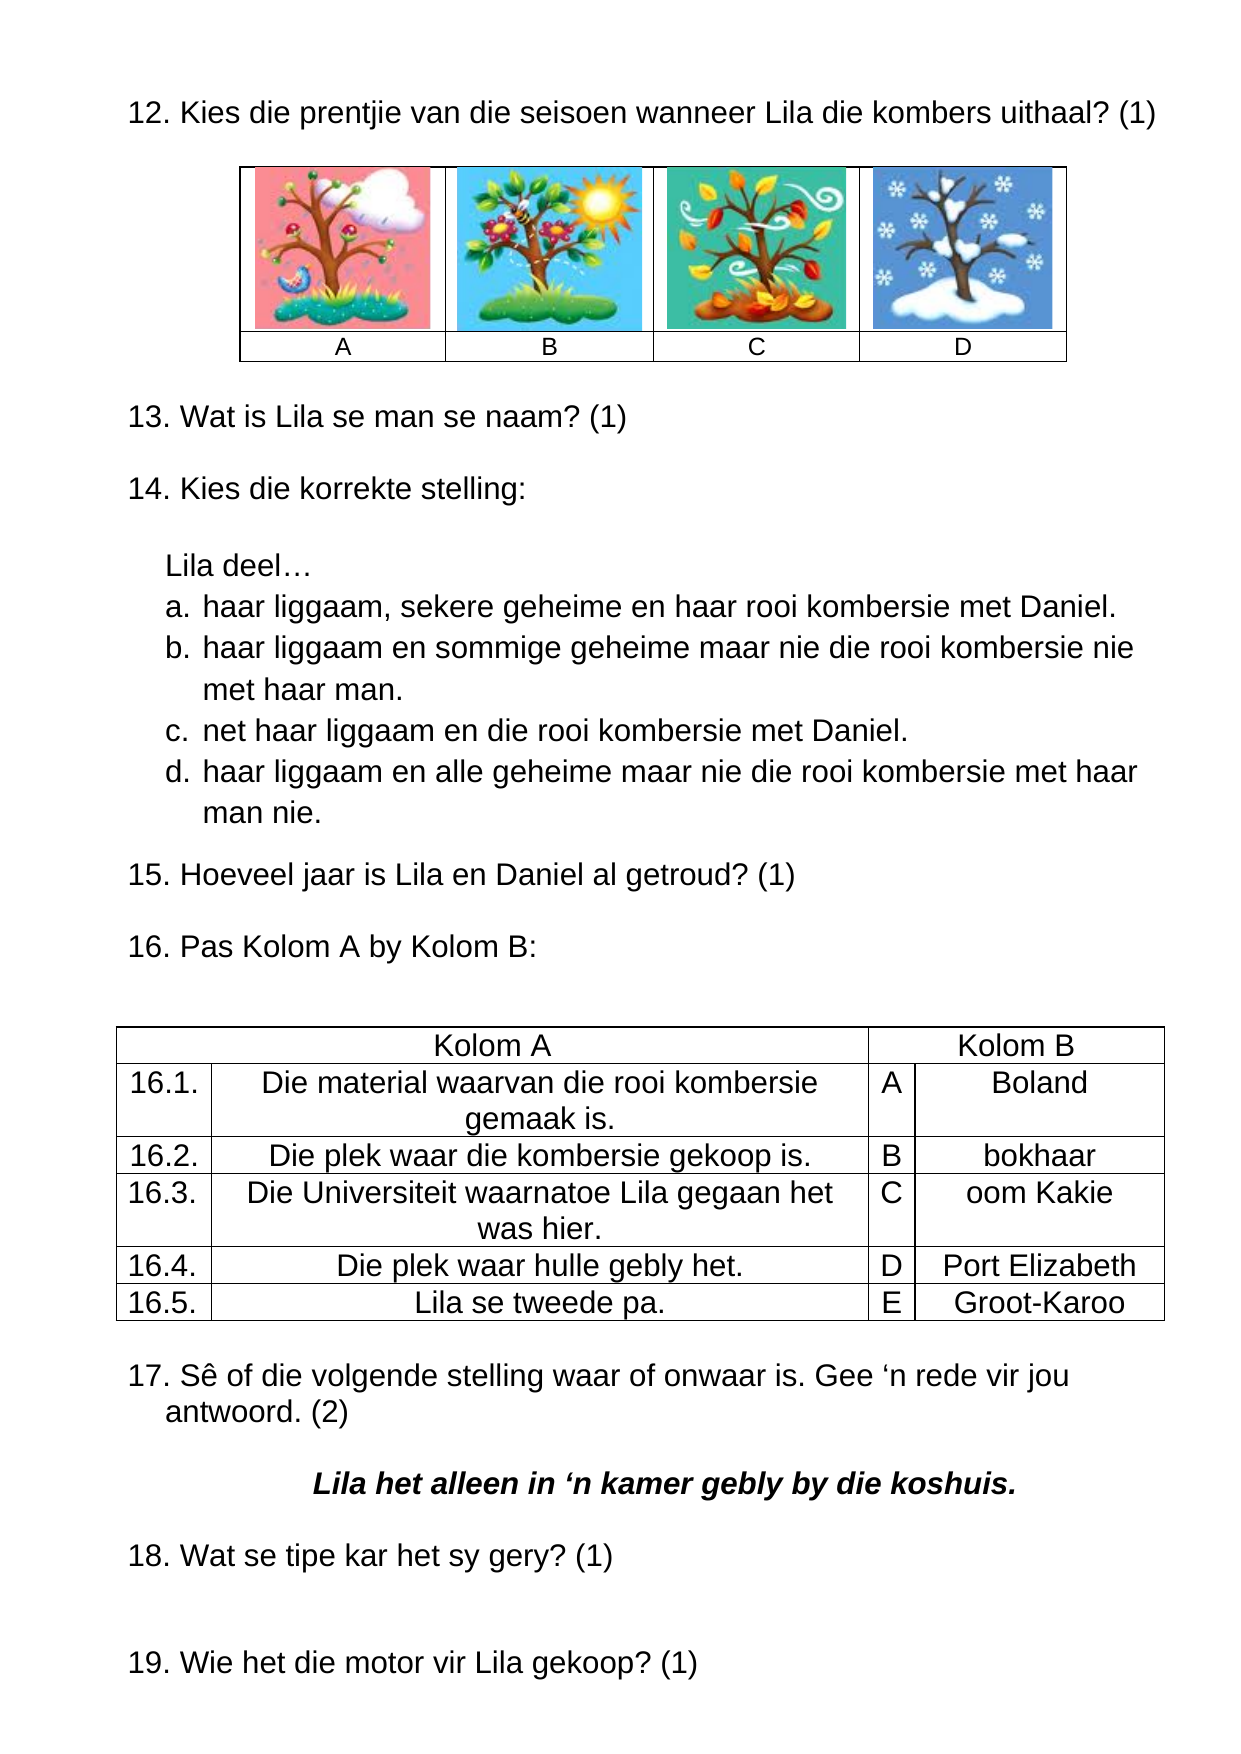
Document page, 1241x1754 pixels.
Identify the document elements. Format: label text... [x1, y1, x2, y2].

text Lila het alleen in ‘n kamer gebly by die koshuis. [165, 1465, 1165, 1501]
table_header [654, 168, 859, 331]
table_cell D [869, 1247, 914, 1283]
list haar liggaam, sekere geheime en haar rooi kombersie met Daniel. [165, 588, 1165, 624]
list Wat se tipe kar het sy gery? (1) [127, 1537, 1165, 1573]
table_cell Lila se tweede pa. [212, 1284, 868, 1320]
table_header Kolom B [869, 1028, 1164, 1063]
table_cell 16.2. [117, 1137, 211, 1173]
list haar liggaam en alle geheime maar nie die rooi kombersie met haar man nie. [165, 753, 1165, 830]
table_cell Die plek waar hulle gebly het. [212, 1247, 868, 1283]
table_cell 16.4. [117, 1247, 211, 1283]
table_cell B [446, 332, 653, 361]
picture [667, 167, 847, 329]
table_cell bokhaar [916, 1137, 1164, 1173]
list Kies die prentjie van die seisoen wanneer Lila die kombers uithaal? (1) [127, 94, 1165, 130]
table_cell D [860, 332, 1066, 361]
table_cell Boland [916, 1064, 1164, 1136]
list Lila deel… [165, 547, 1165, 583]
list Hoeveel jaar is Lila en Daniel al getroud? (1) [127, 856, 1165, 892]
table_cell oom Kakie [916, 1174, 1164, 1246]
list Sê of die volgende stelling waar of onwaar is. Gee ‘n rede vir jou antwoord. (2) [127, 1357, 1165, 1429]
table_cell Port Elizabeth [916, 1247, 1164, 1283]
table_cell B [869, 1137, 914, 1173]
table_cell A [869, 1064, 914, 1136]
table_cell Die Universiteit waarnatoe Lila gegaan het was hier. [212, 1174, 868, 1246]
table_header [241, 168, 445, 331]
table_cell E [869, 1284, 914, 1320]
picture [873, 167, 1053, 329]
table_cell Die material waarvan die rooi kombersie gemaak is. [212, 1064, 868, 1136]
table_cell Groot-Karoo [916, 1284, 1164, 1320]
table_cell A [241, 332, 445, 361]
list Pas Kolom A by Kolom B: [127, 928, 1165, 964]
list Wie het die motor vir Lila gekoop? (1) [127, 1644, 1165, 1681]
table_header [860, 168, 1066, 331]
table_cell C [654, 332, 859, 361]
picture [457, 167, 643, 331]
table_cell 16.1. [117, 1064, 211, 1136]
table_cell 16.3. [117, 1174, 211, 1246]
table_cell C [869, 1174, 914, 1246]
table_header Kolom A [117, 1028, 868, 1063]
picture [255, 167, 431, 329]
list haar liggaam en sommige geheime maar nie die rooi kombersie nie met haar man. [165, 629, 1165, 707]
table_header [643, 168, 653, 331]
table_header [446, 168, 457, 331]
table_cell Die plek waar die kombersie gekoop is. [212, 1137, 868, 1173]
table_cell 16.5. [117, 1284, 211, 1320]
list Wat is Lila se man se naam? (1) [127, 398, 1165, 434]
list Kies die korrekte stelling: [127, 470, 1165, 506]
list net haar liggaam en die rooi kombersie met Daniel. [165, 712, 1165, 748]
